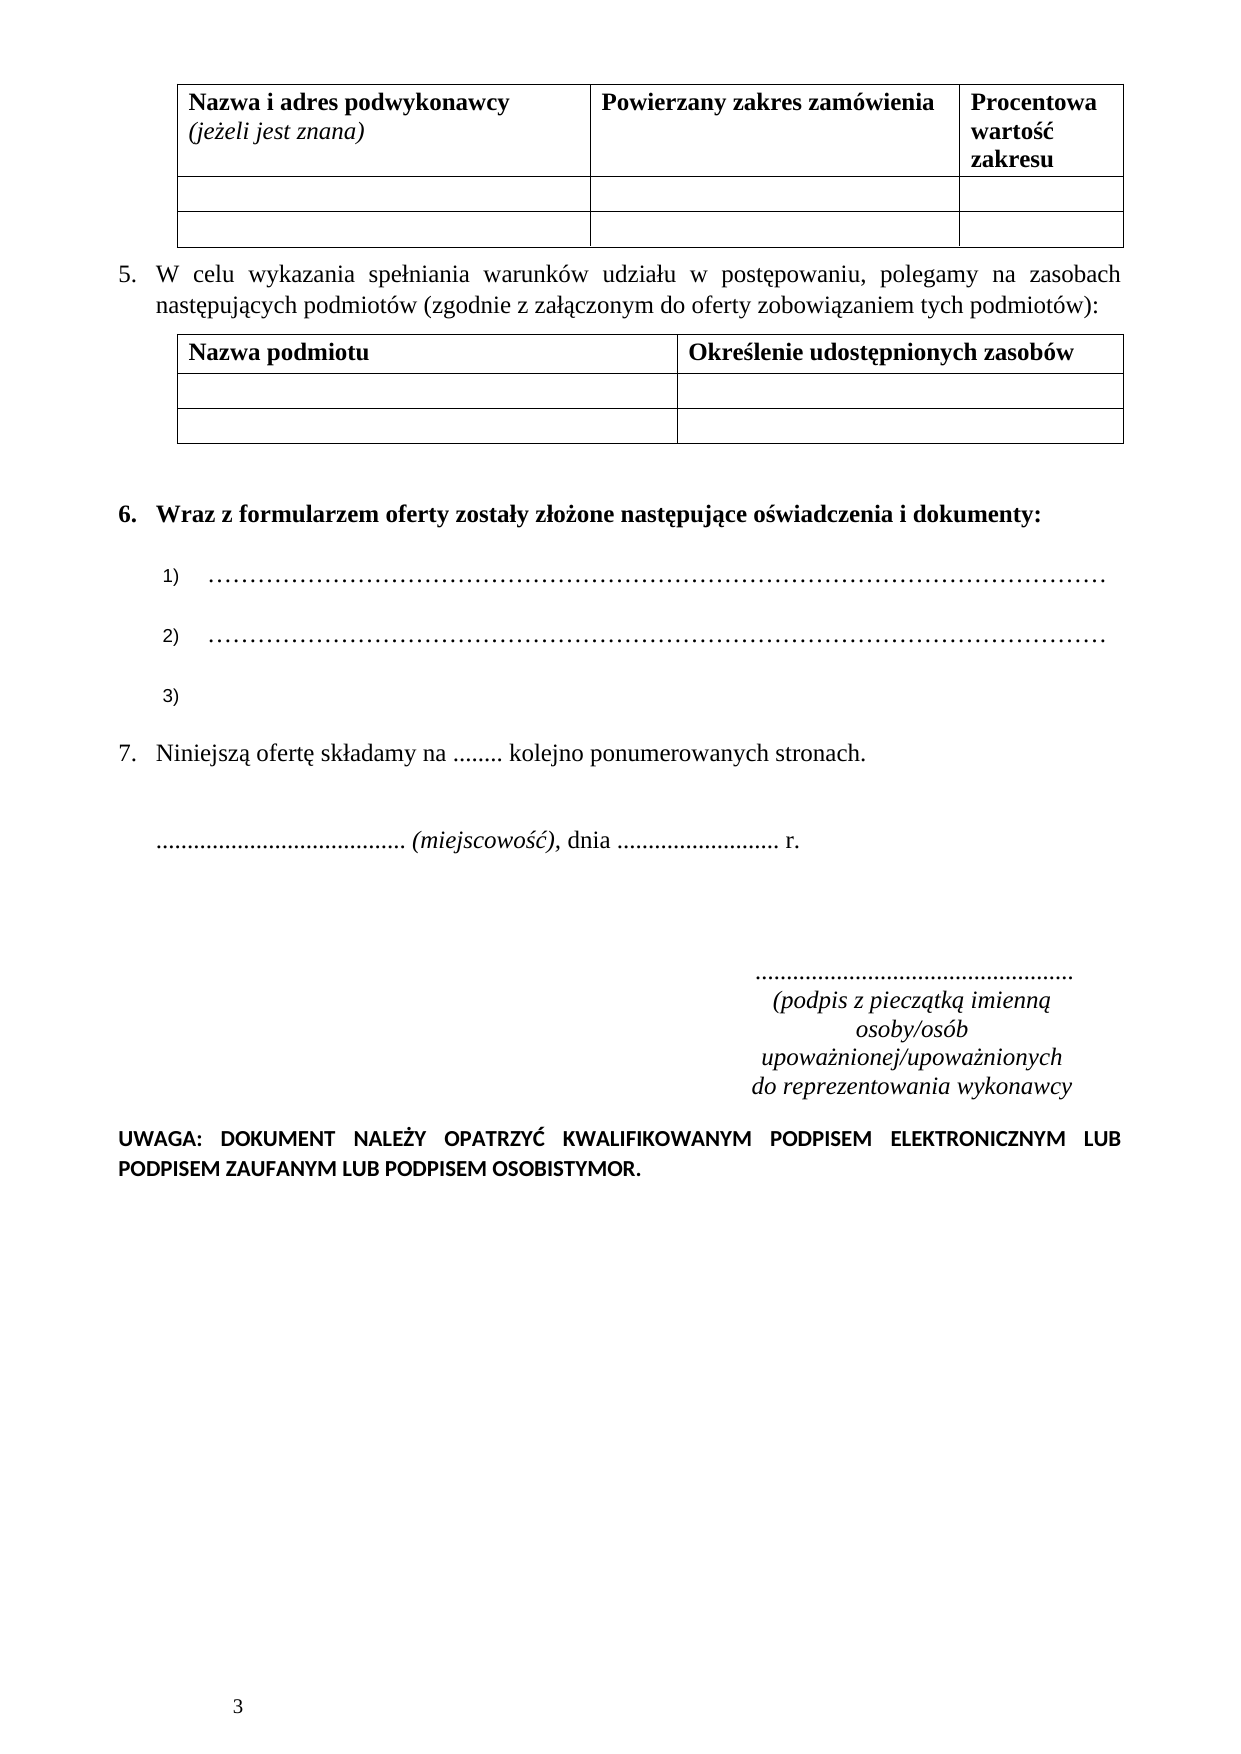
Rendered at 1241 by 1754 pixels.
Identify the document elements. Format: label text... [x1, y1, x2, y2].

table_header Nazwa podmiotu [178, 335, 677, 372]
table_header Procentowa wartość zakresu [960, 85, 1123, 176]
list W celu wykazania spełniania warunków udziału w postępowaniu, polegamy na zasobach następujących podmiotów (zgodnie z załączonym do oferty zobowiązaniem tych podmiotów): [118, 259, 1122, 319]
table_header Powierzany zakres zamówienia [591, 85, 959, 176]
table_header Określenie udostępnionych zasobów [678, 335, 1123, 372]
table_cell [960, 177, 1123, 211]
table_header Nazwa i adres podwykonawcy (jeżeli jest znana) [178, 85, 590, 176]
table_header ................................................... (podpis z pieczątką imienną osoby/osób upoważnionej/upoważnionych do reprezentowania wykonawcy [710, 956, 1122, 1100]
list ……………………………………………………………………………………………… [162, 559, 1122, 588]
table_cell [178, 212, 590, 246]
list Wraz z formularzem oferty zostały złożone następujące oświadczenia i dokumenty: [118, 499, 1122, 528]
table_cell [591, 177, 959, 211]
table_cell [678, 374, 1123, 408]
text ........................................ (miejscowość), dnia .......................... r. [156, 826, 1122, 854]
table_cell [960, 212, 1123, 246]
table_cell [178, 409, 677, 443]
table_cell [178, 374, 677, 408]
table_cell [678, 409, 1123, 443]
table_cell [591, 212, 959, 246]
list ……………………………………………………………………………………………… [162, 619, 1122, 648]
text UWAGA: DOKUMENT NALEŻY OPATRZYĆ KWALIFIKOWANYM PODPISEM ELEKTRONICZNYM LUB PODPISEM ZAUFANYM LUB PODPISEM OSOBISTYMOR. [118, 1124, 1122, 1182]
list Niniejszą ofertę składamy na ........ kolejno ponumerowanych stronach. [118, 738, 1122, 767]
table_cell [178, 177, 590, 211]
